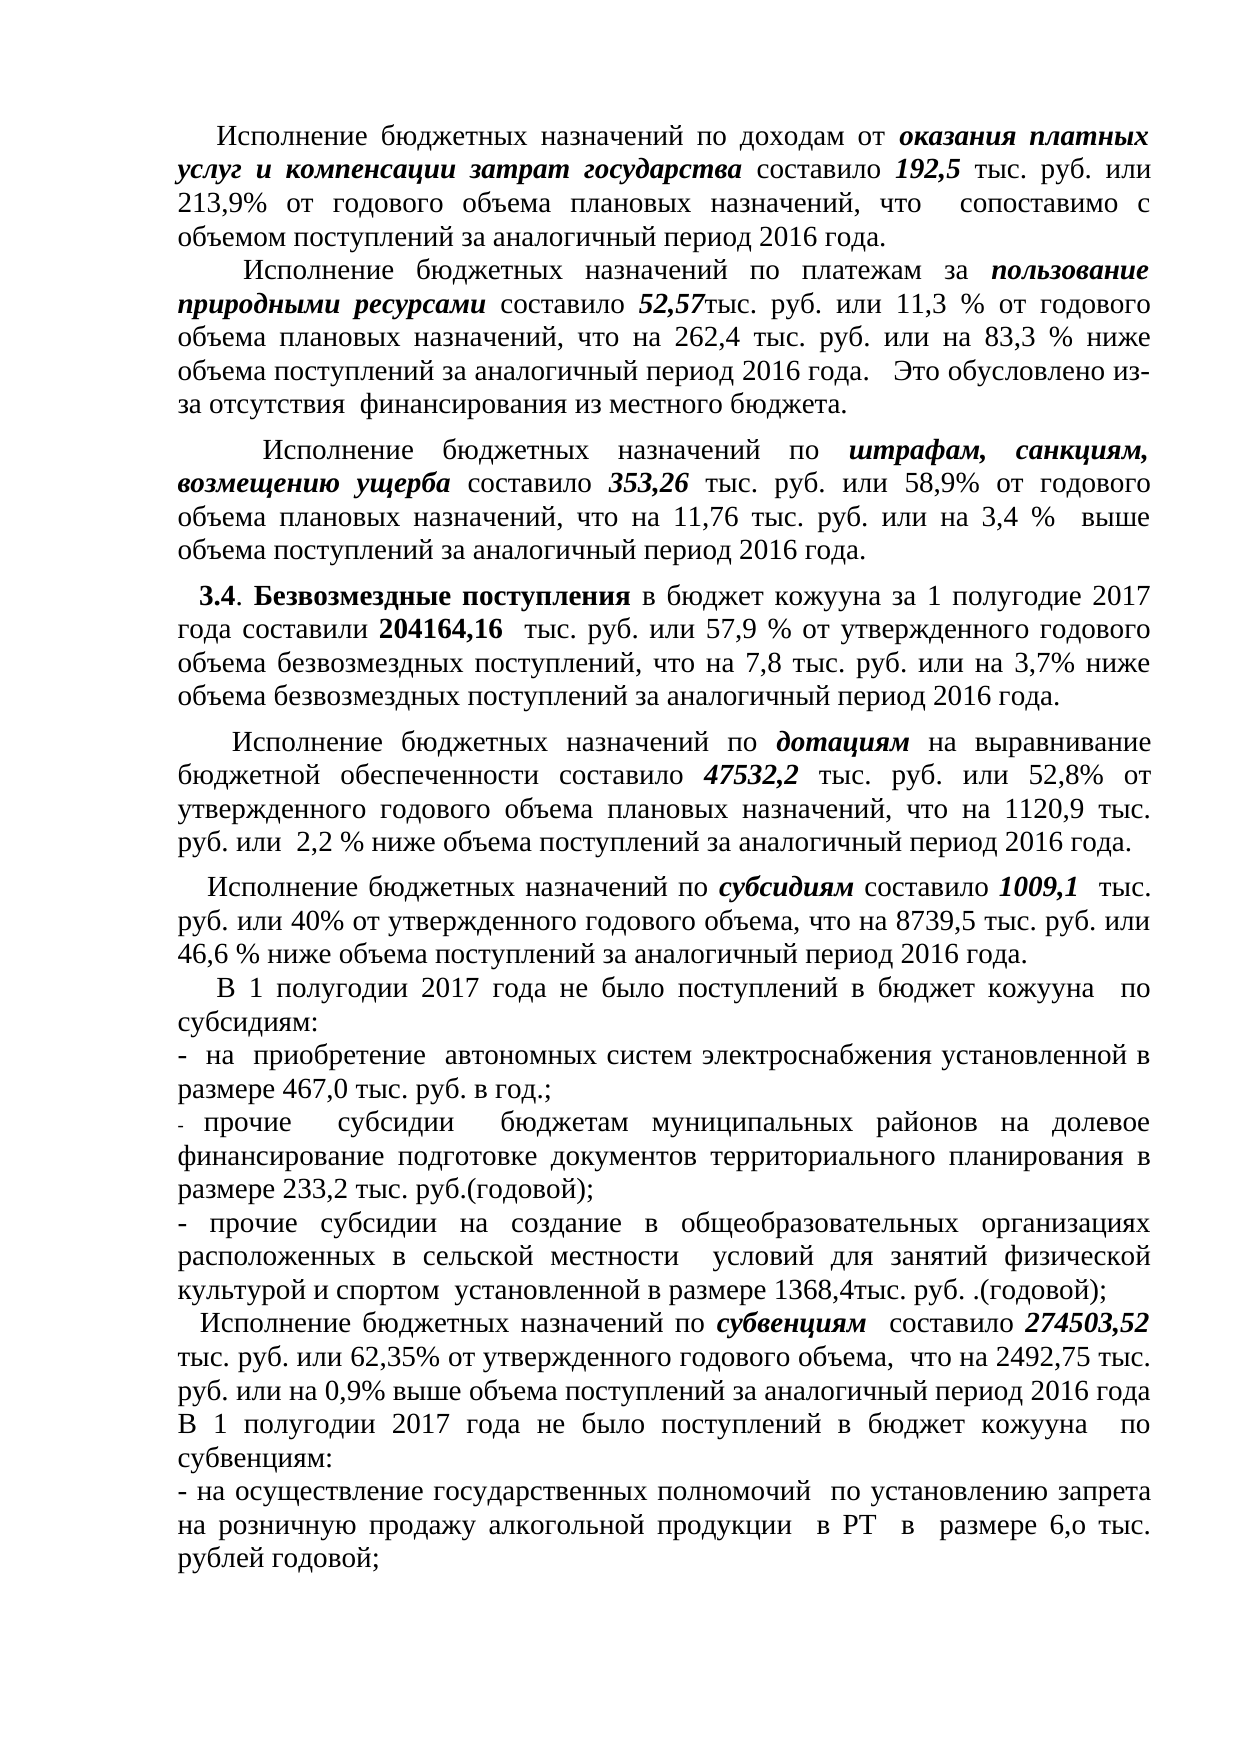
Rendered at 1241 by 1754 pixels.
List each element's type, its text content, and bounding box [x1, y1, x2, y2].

text - прочие субсидии бюджетам муниципальных районов на долевое финансирование подготовке документов территориального планирования в размере 233,2 тыс. руб.(годовой); [177, 1104, 1152, 1205]
text Исполнение бюджетных назначений по дотациям на выравнивание бюджетной обеспеченности составило 47532,2 тыс. руб. или 52,8% от утвержденного годового объема плановых назначений, что на 1120,9 тыс. руб. или 2,2 % ниже объема поступлений за аналогичный период 2016 года. [177, 724, 1152, 858]
text Исполнение бюджетных назначений по субвенциям составило 274503,52 тыс. руб. или 62,35% от утвержденного годового объема, что на 2492,75 тыс. руб. или на 0,9% выше объема поступлений за аналогичный период 2016 года В 1 полугодии 2017 года не было поступлений в бюджет кожууна по субвенциям: [177, 1306, 1152, 1473]
text Исполнение бюджетных назначений по штрафам, санкциям, возмещению ущерба составило 353,26 тыс. руб. или 58,9% от годового объема плановых назначений, что на 11,76 тыс. руб. или на 3,4 % выше объема поступлений за аналогичный период 2016 года. [177, 432, 1152, 566]
text - на осуществление государственных полномочий по установлению запрета на розничную продажу алкогольной продукции в РТ в размере 6,о тыс. рублей годовой; [177, 1473, 1152, 1574]
text - прочие субсидии на создание в общеобразовательных организациях расположенных в сельской местности условий для занятий физической культурой и спортом установленной в размере 1368,4тыс. руб. .(годовой); [177, 1205, 1152, 1306]
text Исполнение бюджетных назначений по платежам за пользование природными ресурсами составило 52,57тыс. руб. или 11,3 % от годового объема плановых назначений, что на 262,4 тыс. руб. или на 83,3 % ниже объема поступлений за аналогичный период 2016 года. Это обусловлено из-за отсутствия финансирования из местного бюджета. [177, 252, 1152, 420]
text В 1 полугодии 2017 года не было поступлений в бюджет кожууна по субсидиям: [177, 970, 1152, 1037]
text Исполнение бюджетных назначений по субсидиям составило 1009,1 тыс. руб. или 40% от утвержденного годового объема, что на 8739,5 тыс. руб. или 46,6 % ниже объема поступлений за аналогичный период 2016 года. [177, 869, 1152, 970]
text 3.4. Безвозмездные поступления в бюджет кожууна за 1 полугодие 2017 года составили 204164,16 тыс. руб. или 57,9 % от утвержденного годового объема безвозмездных поступлений, что на 7,8 тыс. руб. или на 3,7% ниже объема безвозмездных поступлений за аналогичный период 2016 года. [177, 578, 1152, 712]
text - на приобретение автономных систем электроснабжения установленной в размере 467,0 тыс. руб. в год.; [177, 1037, 1152, 1104]
text Исполнение бюджетных назначений по доходам от оказания платных услуг и компенсации затрат государства составило 192,5 тыс. руб. или 213,9% от годового объема плановых назначений, что сопоставимо с объемом поступлений за аналогичный период 2016 года. [177, 118, 1152, 252]
